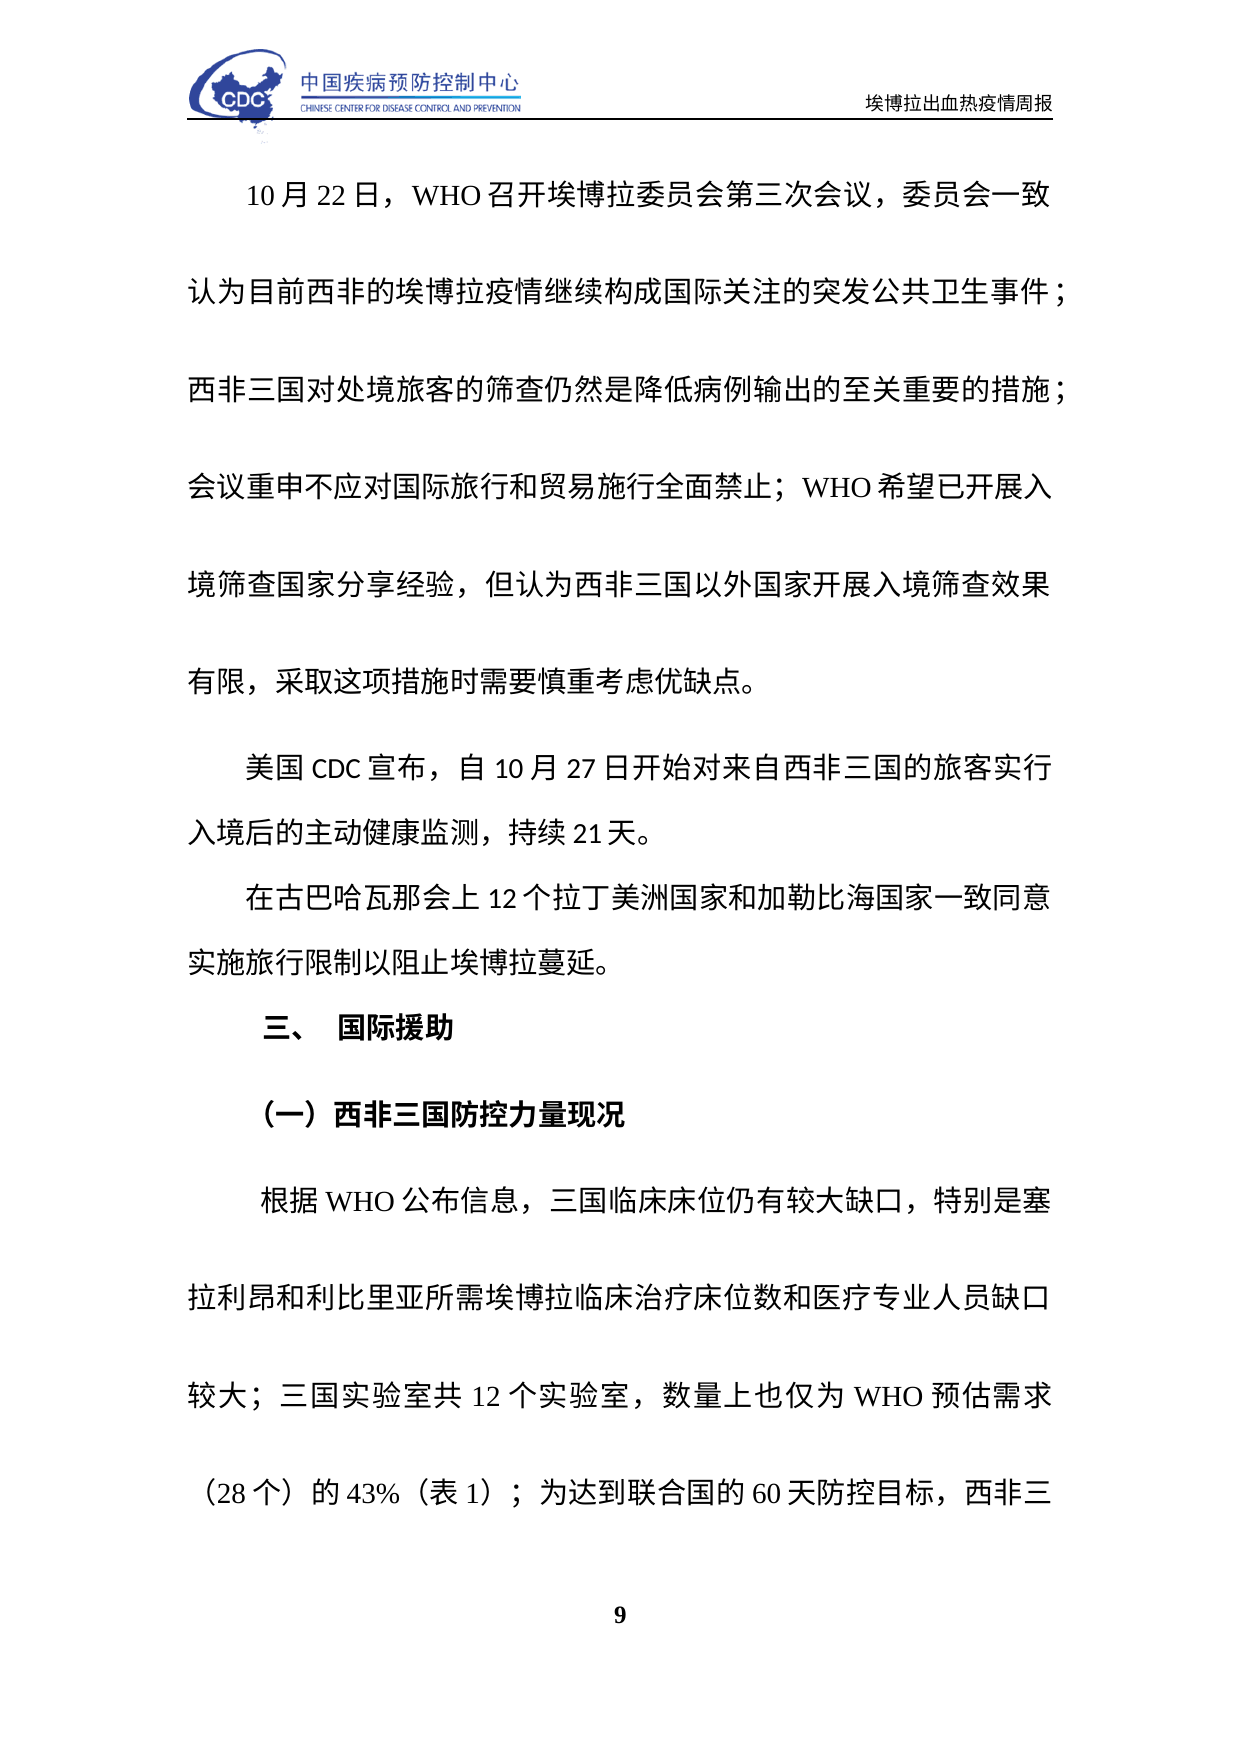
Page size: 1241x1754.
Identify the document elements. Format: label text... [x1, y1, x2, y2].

text 10月22日，WHO召开埃博拉委员会第三次会议，委员会一致认为目前西非的埃博拉疫情继续构成国际关注的突发公共卫生事件；西非三国对处境旅客的筛查仍然是降低病例输出的至关重要的措施；会议重申不应对国际旅行和贸易施行全面禁止；WHO希望已开展入境筛查国家分享经验，但认为西非三国以外国家开展入境筛查效果有限，采取这项措施时需要慎重考虑优缺点。 [187, 160, 1053, 713]
list 美国CDC宣布，自10月27日开始对来自西非三国的旅客实行入境后的主动健康监测，持续21天。 [187, 734, 1053, 864]
list 国际援助 [262, 994, 1053, 1059]
text （一）西非三国防控力量现况 [246, 1080, 1053, 1145]
picture [184, 40, 544, 148]
list 在古巴哈瓦那会上12个拉丁美洲国家和加勒比海国家一致同意实施旅行限制以阻止埃博拉蔓延。 [187, 864, 1053, 994]
